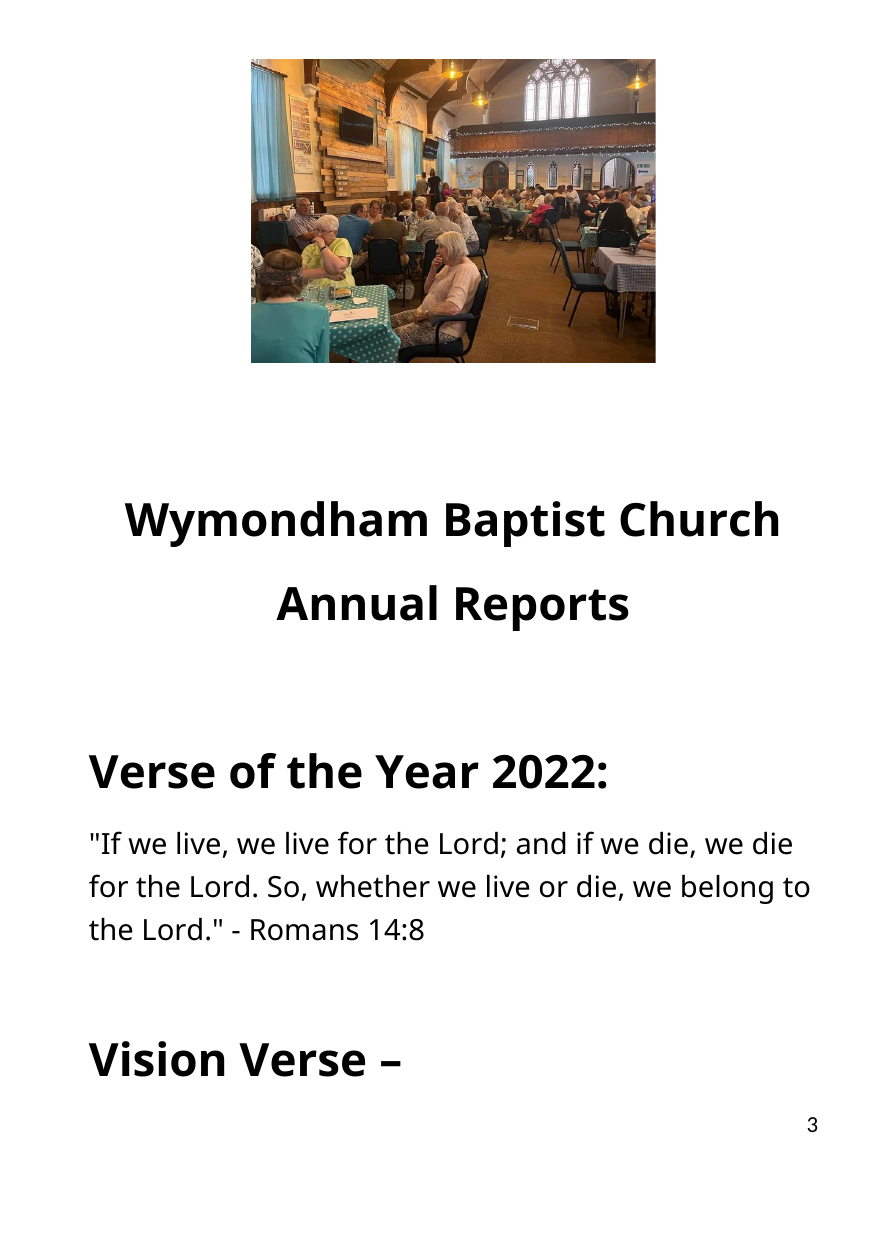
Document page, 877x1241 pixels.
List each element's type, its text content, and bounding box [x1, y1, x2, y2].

text Wymondham Baptist Church [89, 487, 818, 550]
text Verse of the Year 2022: [89, 739, 818, 802]
text "If we live, we live for the Lord; and if we die, we die for the Lord. So, whether we live or die, we belong to the Lord." - Romans 14:8 [89, 823, 818, 948]
text Vision Verse – [89, 1028, 818, 1090]
picture [251, 59, 656, 363]
text Annual Reports [89, 571, 818, 634]
